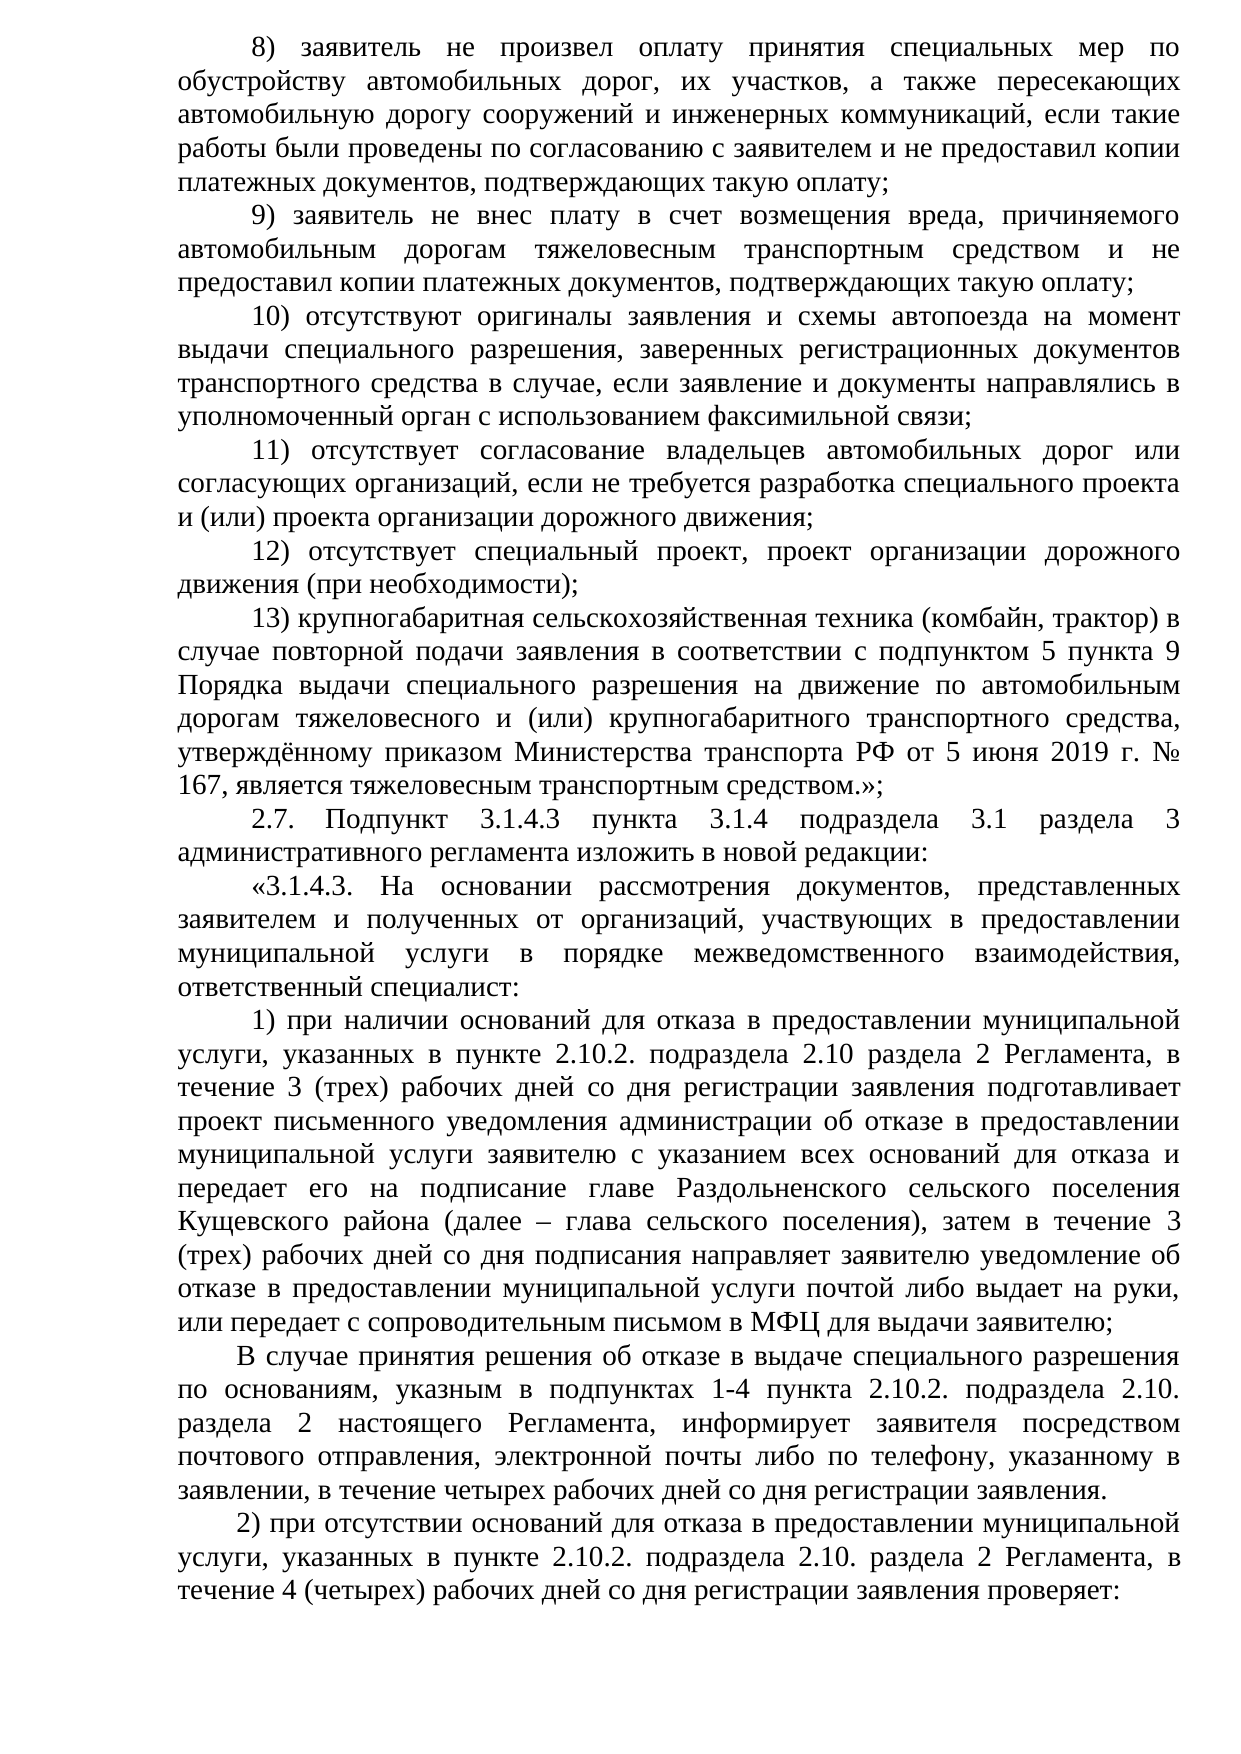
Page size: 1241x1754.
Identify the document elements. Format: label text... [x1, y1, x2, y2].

text «3.1.4.3. На основании рассмотрения документов, представленных заявителем и полученных от организаций, участвующих в предоставлении муниципальной услуги в порядке межведомственного взаимодействия, ответственный специалист: [177, 868, 1181, 1002]
text 9) заявитель не внес плату в счет возмещения вреда, причиняемого автомобильным дорогам тяжеловесным транспортным средством и не предоставил копии платежных документов, подтверждающих такую оплату; [177, 197, 1181, 298]
text 10) отсутствуют оригиналы заявления и схемы автопоезда на момент выдачи специального разрешения, заверенных регистрационных документов транспортного средства в случае, если заявление и документы направлялись в уполномоченный орган с использованием факсимильной связи; [177, 298, 1181, 432]
text 2) при отсутствии оснований для отказа в предоставлении муниципальной услуги, указанных в пункте 2.10.2. подраздела 2.10. раздела 2 Регламента, в течение 4 (четырех) рабочих дней со дня регистрации заявления проверяет: [177, 1505, 1181, 1606]
text 13) крупногабаритная сельскохозяйственная техника (комбайн, трактор) в случае повторной подачи заявления в соответствии с подпунктом 5 пункта 9 Порядка выдачи специального разрешения на движение по автомобильным дорогам тяжеловесного и (или) крупногабаритного транспортного средства, утверждённому приказом Министерства транспорта РФ от 5 июня 2019 г. № 167, является тяжеловесным транспортным средством.»; [177, 600, 1181, 801]
text 2.7. Подпункт 3.1.4.3 пункта 3.1.4 подраздела 3.1 раздела 3 административного регламента изложить в новой редакции: [177, 801, 1181, 868]
text 1) при наличии оснований для отказа в предоставлении муниципальной услуги, указанных в пункте 2.10.2. подраздела 2.10 раздела 2 Регламента, в течение 3 (трех) рабочих дней со дня регистрации заявления подготавливает проект письменного уведомления администрации об отказе в предоставлении муниципальной услуги заявителю с указанием всех оснований для отказа и передает его на подписание главе Раздольненского сельского поселения Кущевского района (далее – глава сельского поселения), затем в течение 3 (трех) рабочих дней со дня подписания направляет заявителю уведомление об отказе в предоставлении муниципальной услуги почтой либо выдает на руки, или передает с сопроводительным письмом в МФЦ для выдачи заявителю; [177, 1002, 1181, 1338]
text В случае принятия решения об отказе в выдаче специального разрешения по основаниям, указным в подпунктах 1-4 пункта 2.10.2. подраздела 2.10. раздела 2 настоящего Регламента, информирует заявителя посредством почтового отправления, электронной почты либо по телефону, указанному в заявлении, в течение четырех рабочих дней со дня регистрации заявления. [177, 1338, 1181, 1505]
text 12) отсутствует специальный проект, проект организации дорожного движения (при необходимости); [177, 533, 1181, 600]
text 11) отсутствует согласование владельцев автомобильных дорог или согласующих организаций, если не требуется разработка специального проекта и (или) проекта организации дорожного движения; [177, 432, 1181, 533]
text 8) заявитель не произвел оплату принятия специальных мер по обустройству автомобильных дорог, их участков, а также пересекающих автомобильную дорогу сооружений и инженерных коммуникаций, если такие работы были проведены по согласованию с заявителем и не предоставил копии платежных документов, подтверждающих такую оплату; [177, 29, 1181, 197]
